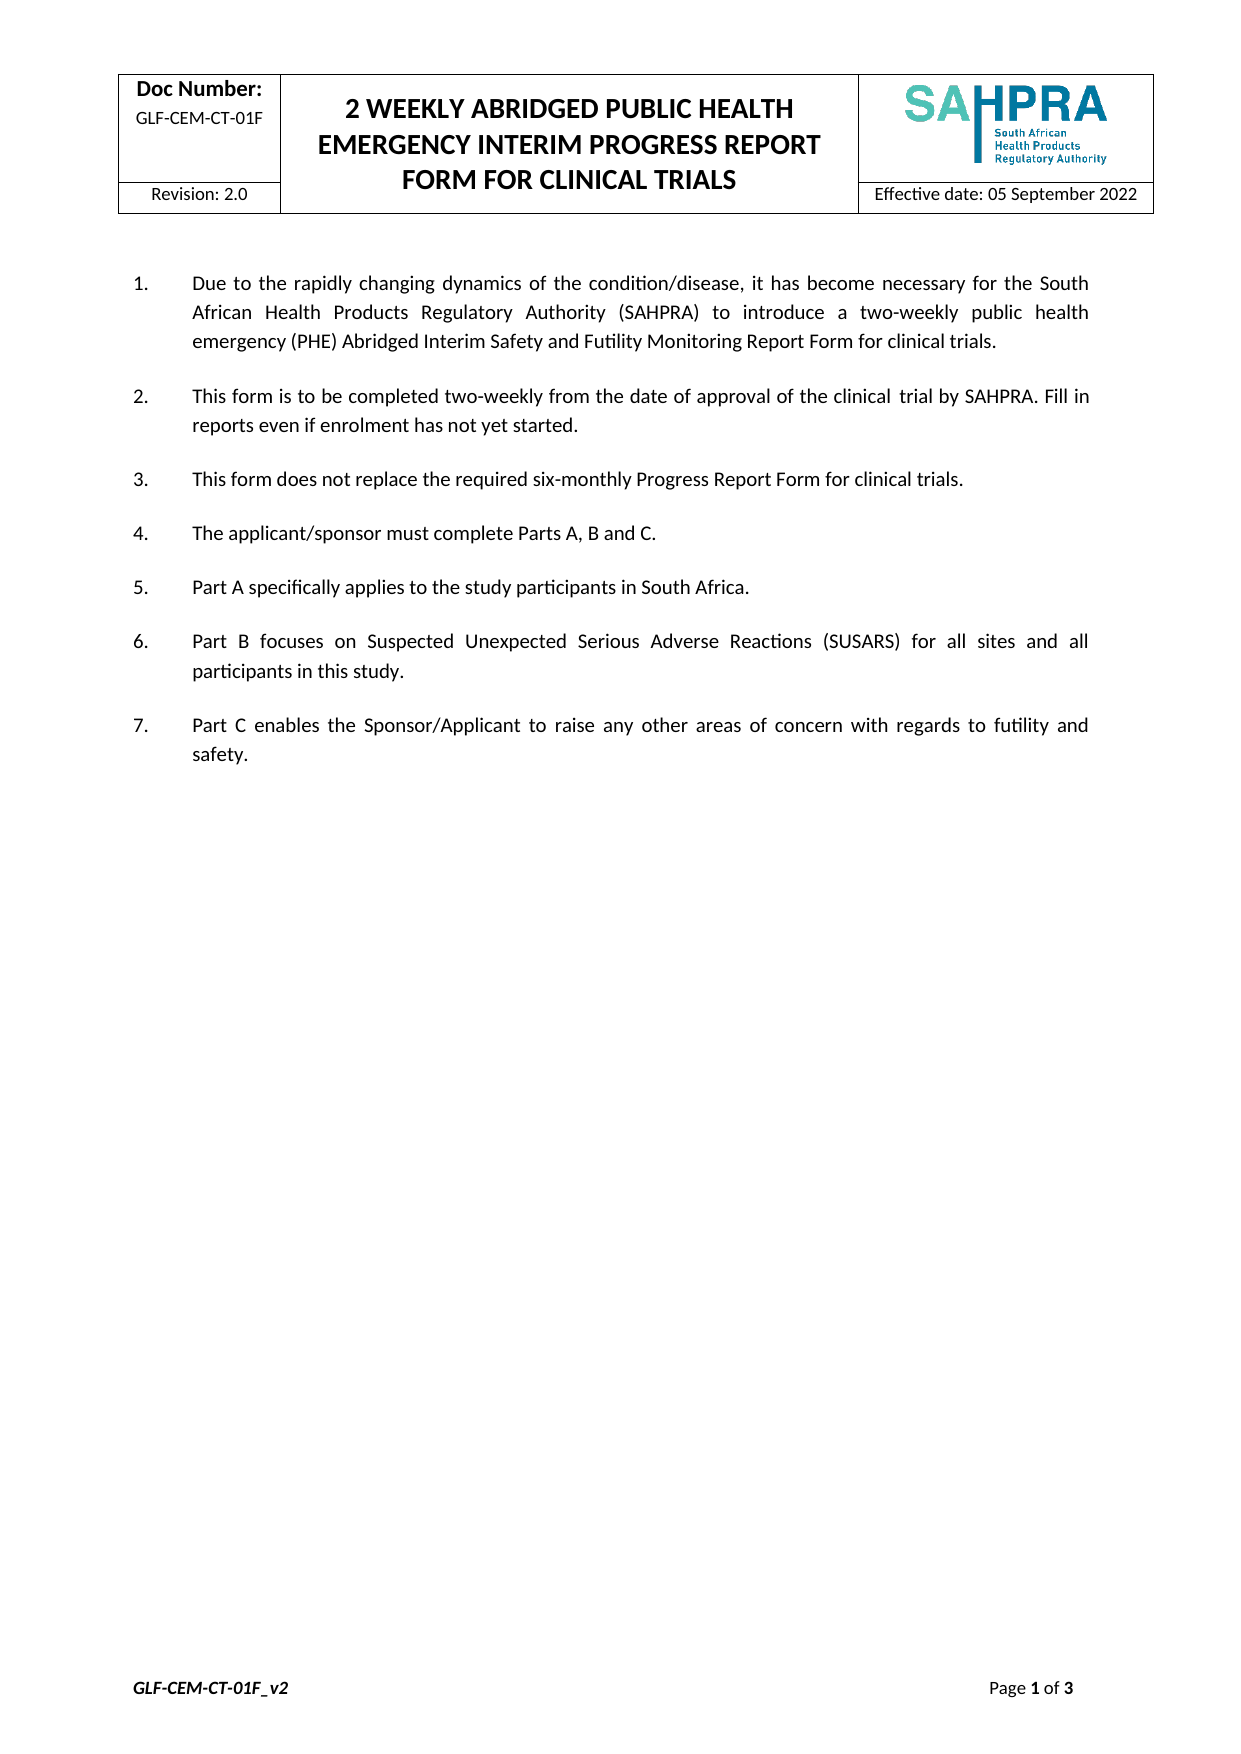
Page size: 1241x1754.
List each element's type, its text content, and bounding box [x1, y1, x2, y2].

list Part A specifically applies to the study participants in South Africa. [133, 571, 1090, 600]
list This form does not replace the required six-monthly Progress Report Form for clinical trials. [133, 462, 1090, 492]
list Part B focuses on Suspected Unexpected Serious Adverse Reactions (SUSARS) for all sites and all participants in this study. [133, 625, 1090, 683]
picture [898, 74, 1114, 175]
list This form is to be completed two-weekly from the date of approval of the clinical trial by SAHPRA. Fill in reports even if enrolment has not yet started. [133, 379, 1090, 437]
list Part C enables the Sponsor/Applicant to raise any other areas of concern with regards to futility and safety. [133, 708, 1090, 767]
list The applicant/sponsor must complete Parts A, B and C. [133, 517, 1090, 546]
list Due to the rapidly changing dynamics of the condition/disease, it has become necessary for the South African Health Products Regulatory Authority (SAHPRA) to introduce a two-weekly public health emergency (PHE) Abridged Interim Safety and Futility Monitoring Report Form for clinical trials. [133, 267, 1090, 354]
